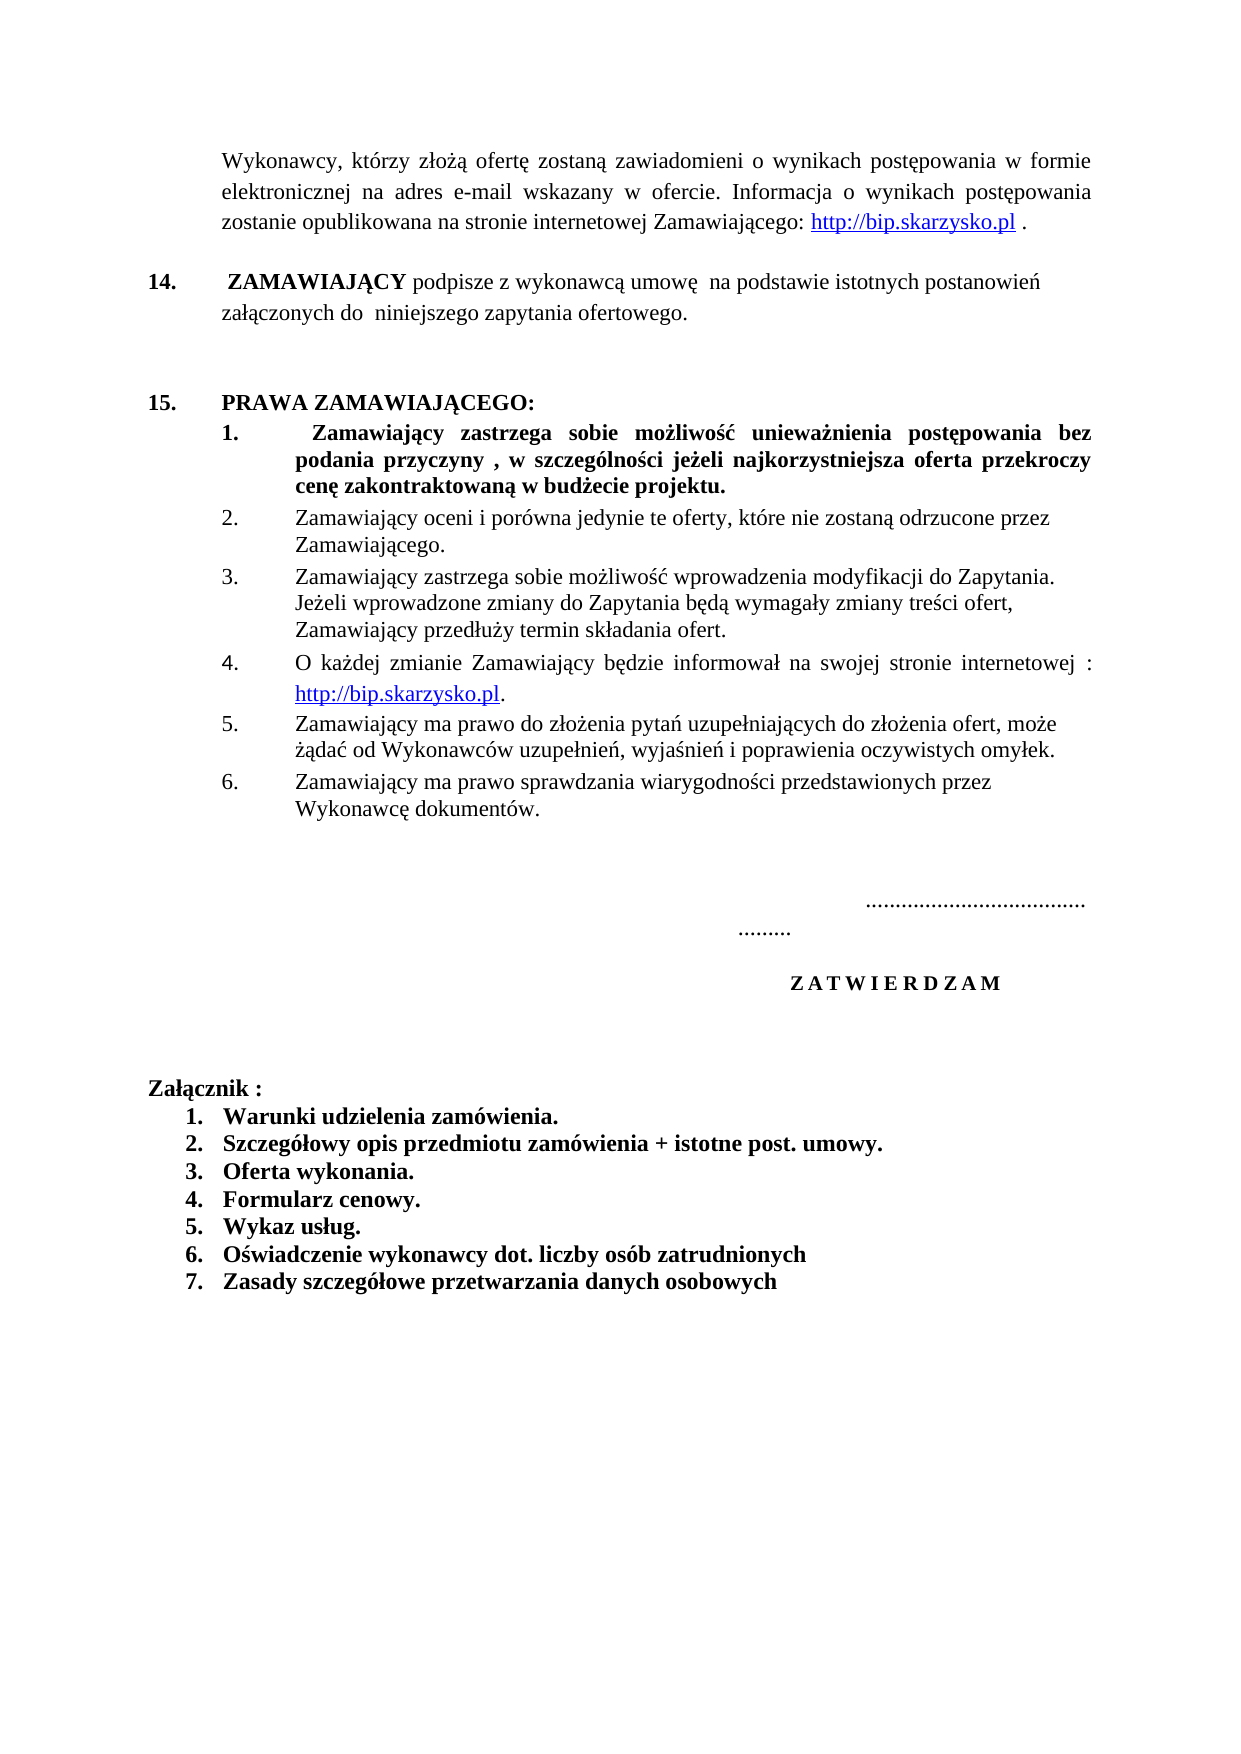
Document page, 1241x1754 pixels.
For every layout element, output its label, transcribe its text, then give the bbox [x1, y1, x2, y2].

text Wykonawcy, którzy złożą ofertę zostaną zawiadomieni o wynikach postępowania w formie elektronicznej na adres e-mail wskazany w ofercie. Informacja o wynikach postępowania zostanie opublikowana na stronie internetowej Zamawiającego: http://bip.skarzysko.pl . [221, 148, 1093, 234]
text 1. Zamawiający zastrzega sobie możliwość unieważnienia postępowania bez podania przyczyny , w szczególności jeżeli najkorzystniejsza oferta przekroczy cenę zakontraktowaną w budżecie projektu. [221, 419, 1093, 498]
list Zasady szczegółowe przetwarzania danych osobowych [185, 1267, 1093, 1295]
list Wykaz usług. [185, 1212, 1093, 1240]
text 3. Zamawiający zastrzega sobie możliwość wprowadzenia modyfikacji do Zapytania. Jeżeli wprowadzone zmiany do Zapytania będą wymagały zmiany treści ofert, Zamawiający przedłuży termin składania ofert. [221, 563, 1093, 642]
text 4. O każdej zmianie Zamawiający będzie informował na swojej stronie internetowej : http://bip.skarzysko.pl. [221, 648, 1093, 706]
text 2. Zamawiający oceni i porówna jedynie te oferty, które nie zostaną odrzucone przez Zamawiającego. [221, 504, 1093, 557]
text 14. ZAMAWIAJĄCY podpisze z wykonawcą umowę na podstawie istotnych postanowień załączonych do niniejszego zapytania ofertowego. [148, 268, 1093, 325]
text 5. Zamawiający ma prawo do złożenia pytań uzupełniających do złożenia ofert, może żądać od Wykonawców uzupełnień, wyjaśnień i poprawienia oczywistych omyłek. [221, 710, 1093, 763]
list Oświadczenie wykonawcy dot. liczby osób zatrudnionych [185, 1240, 1093, 1267]
text Z A T W I E R D Z A M [221, 971, 1093, 995]
list Szczegółowy opis przedmiotu zamówienia + istotne post. umowy. [185, 1129, 1093, 1157]
text .............................................. [738, 854, 1093, 940]
text 15. PRAWA ZAMAWIAJĄCEGO: [148, 389, 1093, 416]
list Warunki udzielenia zamówienia. [185, 1102, 1093, 1129]
text Załącznik : [148, 1074, 1093, 1102]
list Formularz cenowy. [185, 1184, 1093, 1212]
list Oferta wykonania. [185, 1157, 1093, 1184]
text 6. Zamawiający ma prawo sprawdzania wiarygodności przedstawionych przez Wykonawcę dokumentów. [221, 768, 1093, 821]
